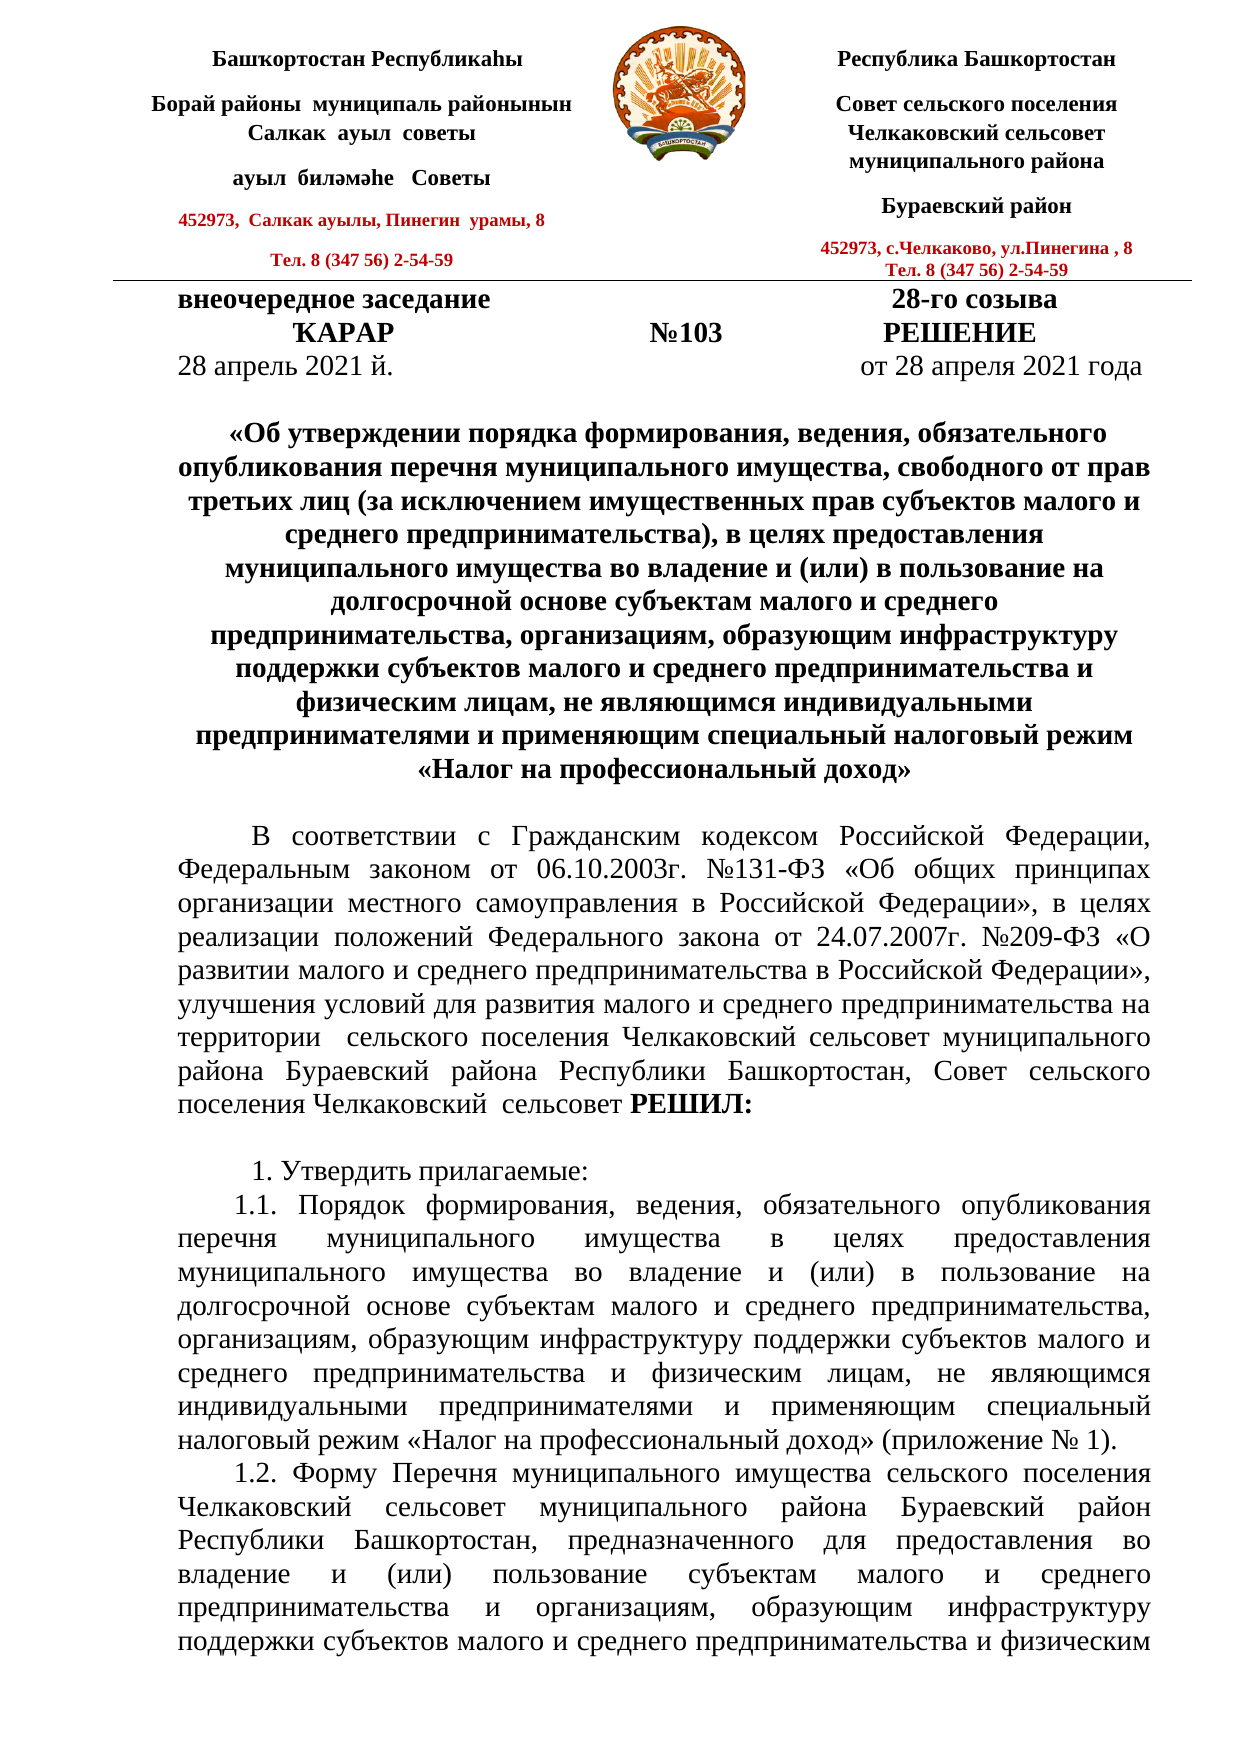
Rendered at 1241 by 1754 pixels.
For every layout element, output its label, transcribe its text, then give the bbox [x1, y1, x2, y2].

text внеочередное заседание 28-го созыва [177, 281, 1152, 315]
text 1. Утвердить прилагаемые: [177, 1153, 1152, 1187]
table_header Башҡортостан Республикаhы Борай районы муниципаль районынын Салкак ауыл советы ауыл биләмәhе Советы 452973, Салкак ауылы, Пинегин урамы, 8 Тел. 8 (347 56) 2-54-59 [113, 0, 611, 280]
text 28 апрель 2021 й. от 28 апреля 2021 года [177, 348, 1152, 382]
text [177, 1455, 1152, 1657]
table_header [611, 0, 761, 280]
table_header Республика Башкортостан Совет сельского поселения Челкаковский сельсовет муниципального района Бураевский район 452973, с.Челкаково, ул.Пинегина , 8 Тел. 8 (347 56) 2-54-59 [761, 0, 1192, 280]
text В соответствии с Гражданским кодексом Российской Федерации, Федеральным законом от 06.10.2003г. №131-ФЗ «Об общих принципах организации местного самоуправления в Российской Федерации», в целях реализации положений Федерального закона от 24.07.2007г. №209-ФЗ «О развитии малого и среднего предпринимательства в Российской Федерации», улучшения условий для развития малого и среднего предпринимательства на территории сельского поселения Челкаковский сельсовет муниципального района Бураевский района Республики Башкортостан, Совет сельского поселения Челкаковский сельсовет РЕШИЛ: [177, 818, 1152, 1120]
picture [610, 26, 746, 162]
text ҠАРАР №103 РЕШЕНИЕ [177, 315, 1152, 348]
text 1.1. Порядок формирования, ведения, обязательного опубликования перечня муниципального имущества в целях предоставления муниципального имущества во владение и (или) в пользование на долгосрочной основе субъектам малого и среднего предпринимательства, организациям, образующим инфраструктуру поддержки субъектов малого и среднего предпринимательства и физическим лицам, не являющимся индивидуальными предпринимателями и применяющим специальный налоговый режим «Налог на профессиональный доход» (приложение № 1). [177, 1187, 1152, 1455]
title «Об утверждении порядка формирования, ведения, обязательного опубликования перечня муниципального имущества, свободного от прав третьих лиц (за исключением имущественных прав субъектов малого и среднего предпринимательства), в целях предоставления муниципального имущества во владение и (или) в пользование на долгосрочной основе субъектам малого и среднего предпринимательства, организациям, образующим инфраструктуру поддержки субъектов малого и среднего предпринимательства и физическим лицам, не являющимся индивидуальными предпринимателями и применяющим специальный налоговый режим «Налог на профессиональный доход» [177, 416, 1152, 784]
